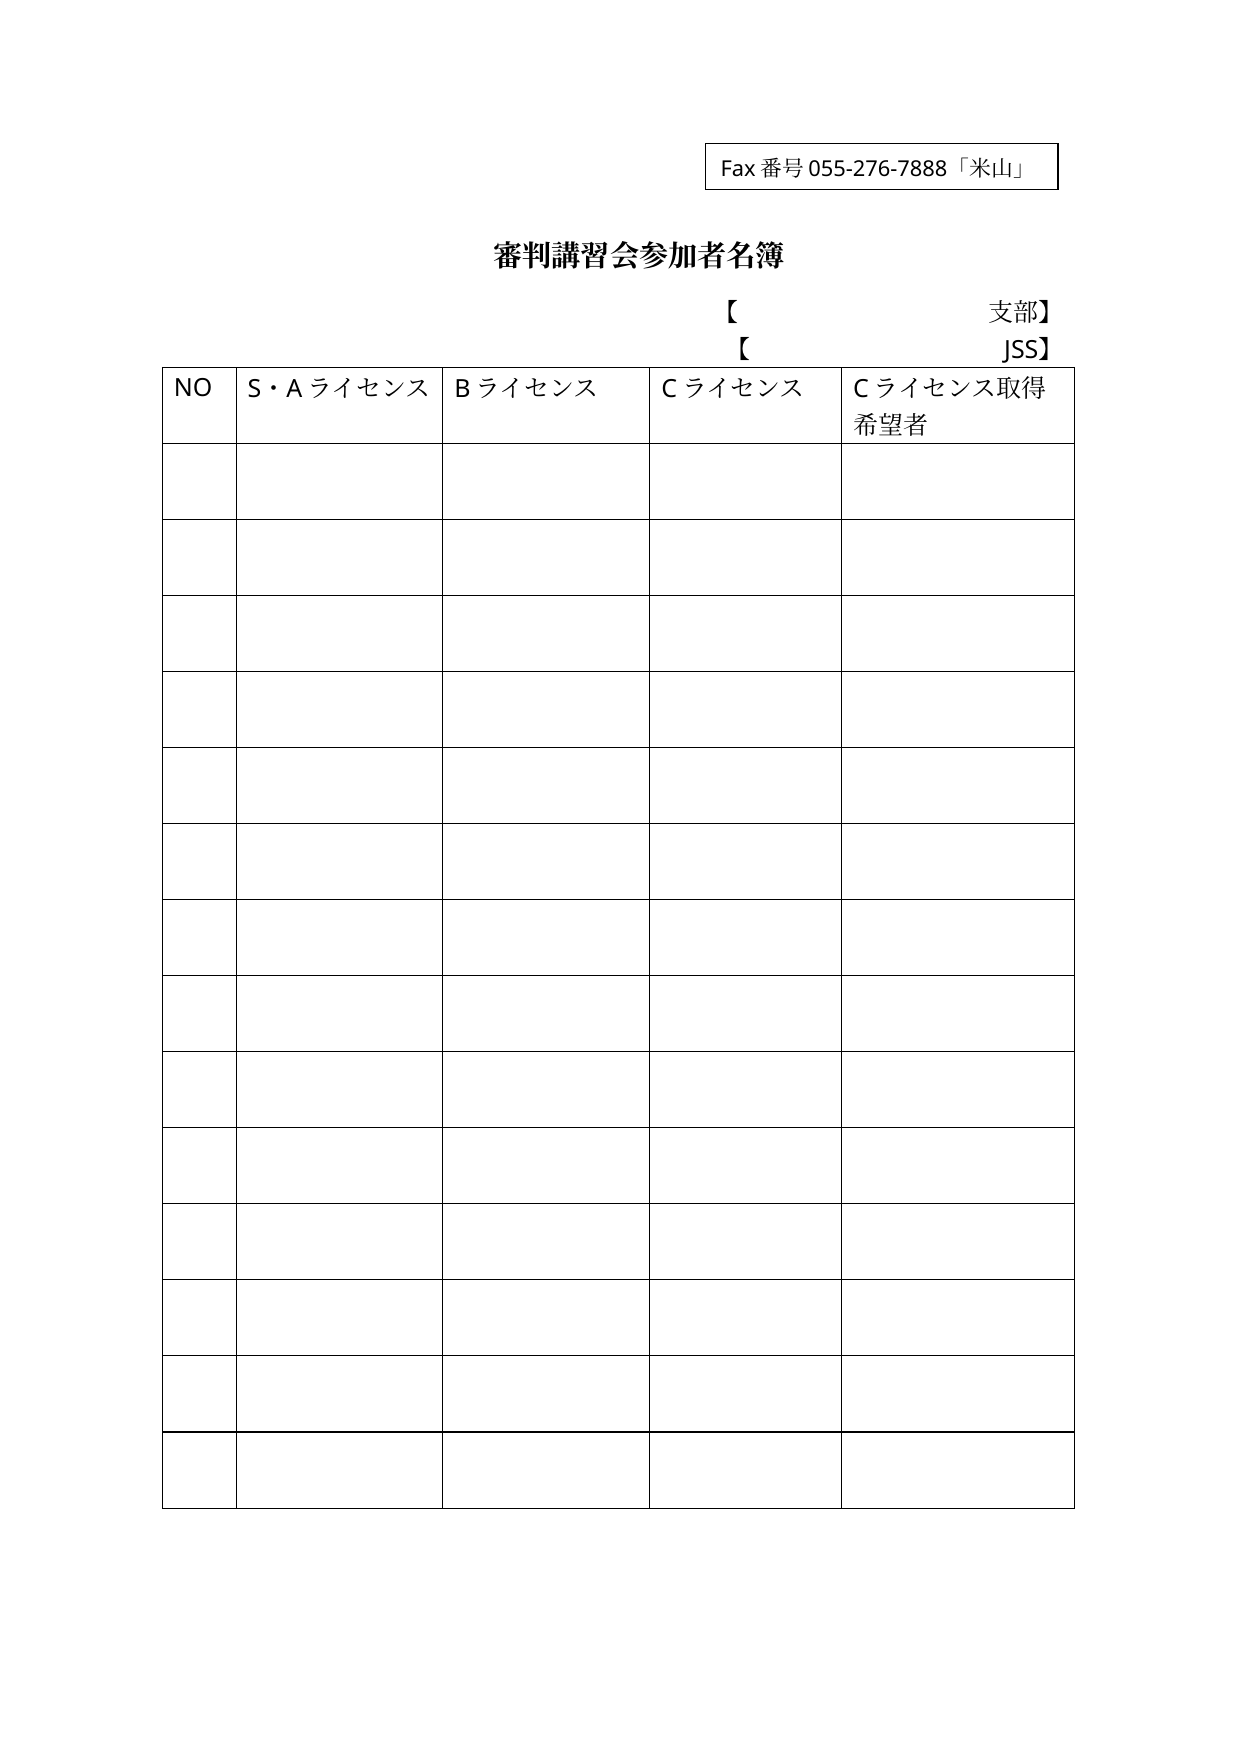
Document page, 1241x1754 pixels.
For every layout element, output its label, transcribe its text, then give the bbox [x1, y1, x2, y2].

table_cell [443, 1128, 649, 1203]
table_cell [443, 444, 649, 519]
table_cell [163, 1052, 236, 1127]
table_cell [443, 824, 649, 899]
table_cell [163, 596, 236, 671]
table_cell [650, 1356, 841, 1431]
table_cell [443, 1204, 649, 1279]
table_cell [237, 444, 442, 519]
table_cell [443, 520, 649, 595]
table_cell [842, 976, 1074, 1051]
table_cell [163, 444, 236, 519]
table_cell [650, 444, 841, 519]
table_cell [163, 824, 236, 899]
table_cell [163, 1356, 236, 1431]
table_cell [650, 900, 841, 975]
table_cell [443, 1356, 649, 1431]
table_cell [650, 596, 841, 671]
table_cell [237, 1433, 442, 1507]
table_header Cライセンス取得希望者 [842, 368, 1074, 443]
table_cell [842, 1052, 1074, 1127]
table_cell [650, 824, 841, 899]
table_cell [842, 1204, 1074, 1279]
table_cell [237, 824, 442, 899]
table_cell [842, 444, 1074, 519]
table_cell [650, 1280, 841, 1355]
table_cell [650, 976, 841, 1051]
list 【 JSS】 [215, 329, 1063, 367]
table_cell [650, 672, 841, 747]
table_cell [163, 1280, 236, 1355]
list 【 支部】 [215, 292, 1063, 329]
table_cell [842, 824, 1074, 899]
table_cell [237, 1356, 442, 1431]
table_cell [237, 520, 442, 595]
table_cell [842, 672, 1074, 747]
table_cell [443, 1433, 649, 1507]
table_cell [650, 1433, 841, 1507]
list 審判講習会参加者名簿 [215, 217, 1063, 292]
table_cell [163, 900, 236, 975]
table_cell [163, 1433, 236, 1507]
table_cell [842, 900, 1074, 975]
table_cell [842, 520, 1074, 595]
table_cell [237, 900, 442, 975]
table_cell [237, 1204, 442, 1279]
table_cell [842, 596, 1074, 671]
table_cell [237, 748, 442, 823]
table_header Cライセンス [650, 368, 841, 443]
table_cell [650, 1128, 841, 1203]
table_cell [443, 596, 649, 671]
table_cell [443, 748, 649, 823]
table_cell [163, 672, 236, 747]
table_cell [237, 1280, 442, 1355]
table_cell [842, 1356, 1074, 1431]
table_header Bライセンス [443, 368, 649, 443]
table_cell [842, 1433, 1074, 1507]
table_cell [163, 748, 236, 823]
table_cell [842, 748, 1074, 823]
table_cell [842, 1280, 1074, 1355]
table_cell [650, 1204, 841, 1279]
table_cell [163, 520, 236, 595]
table_cell [237, 1052, 442, 1127]
table_cell [237, 672, 442, 747]
table_cell [237, 596, 442, 671]
table_cell [237, 976, 442, 1051]
table_cell [163, 976, 236, 1051]
table_cell [650, 520, 841, 595]
table_header NO [163, 368, 236, 443]
table_cell [443, 976, 649, 1051]
table_cell [163, 1204, 236, 1279]
table_cell [443, 672, 649, 747]
table_cell [443, 1280, 649, 1355]
table_cell [650, 1052, 841, 1127]
table_cell [443, 1052, 649, 1127]
table_header S・Aライセンス [237, 368, 442, 443]
table_cell [163, 1128, 236, 1203]
table_cell [237, 1128, 442, 1203]
table_cell [443, 900, 649, 975]
table_cell [842, 1128, 1074, 1203]
table_cell [650, 748, 841, 823]
